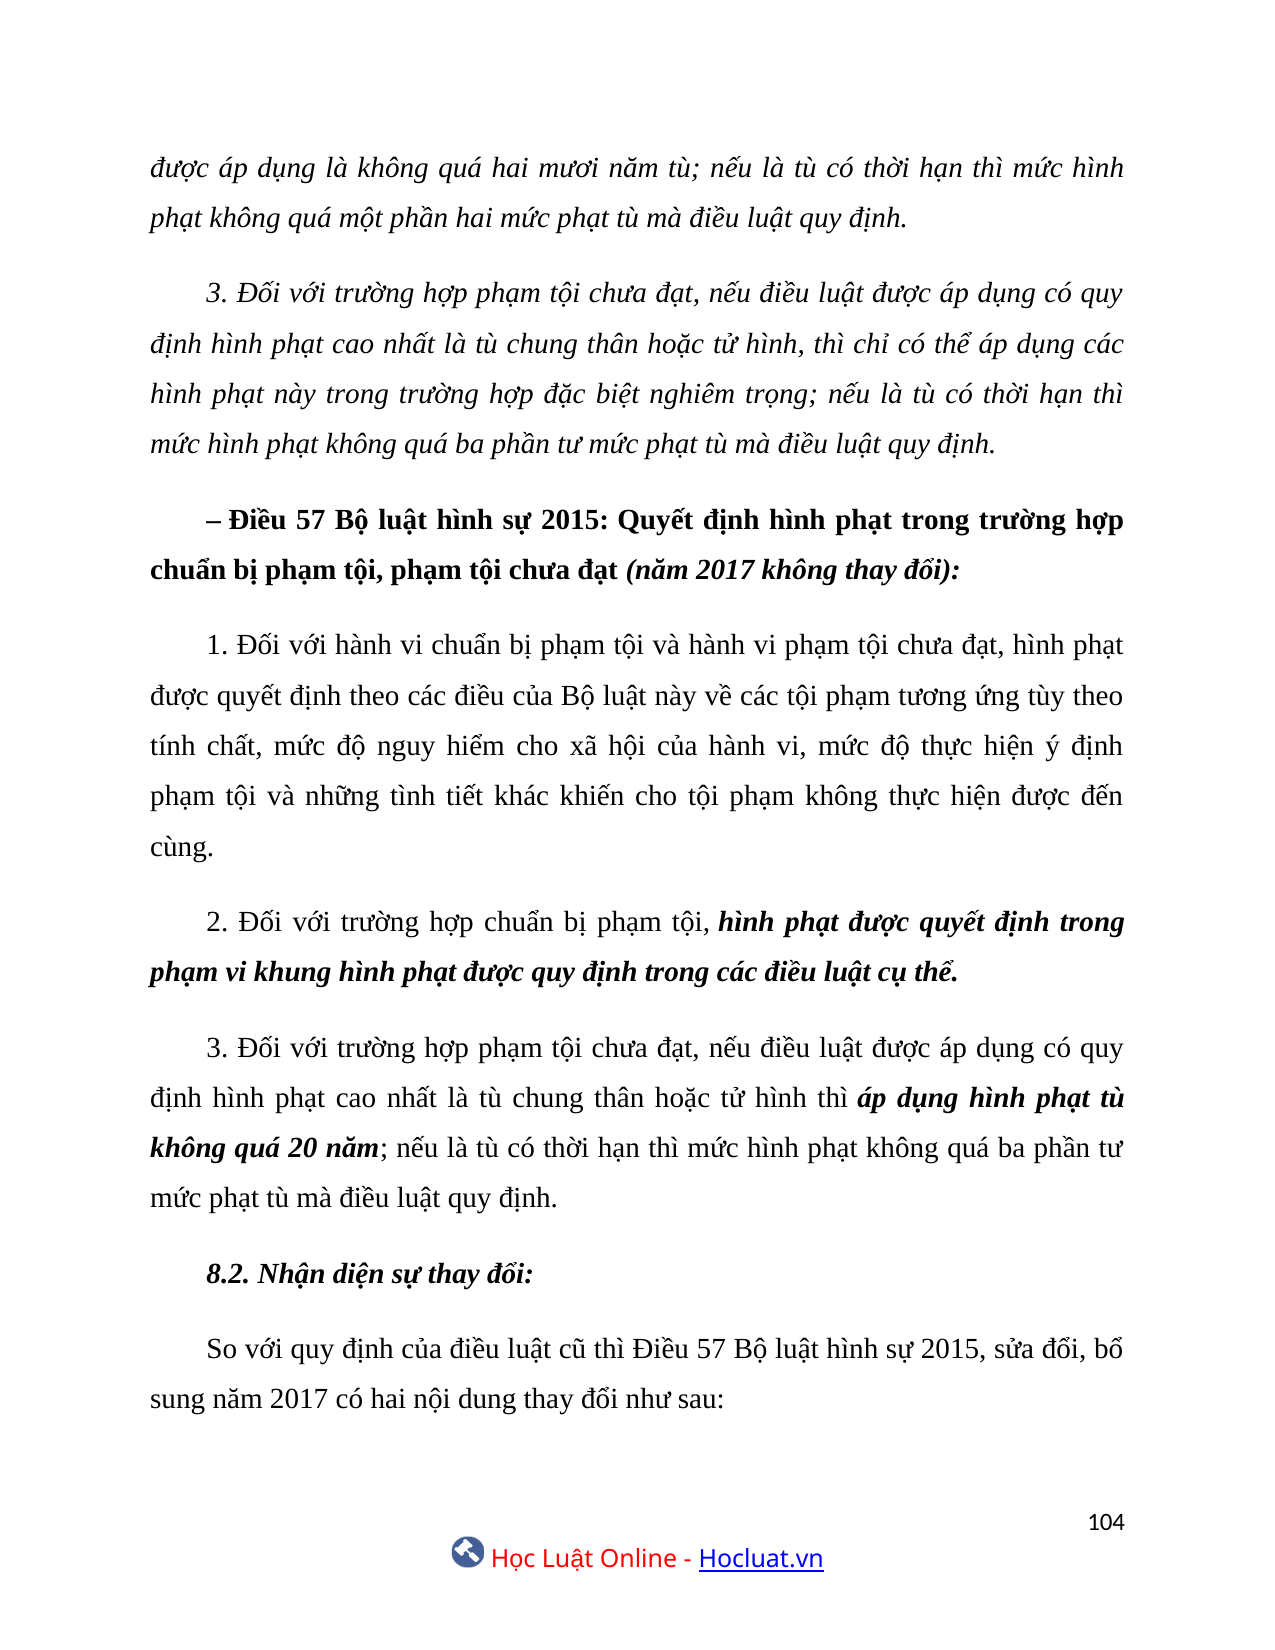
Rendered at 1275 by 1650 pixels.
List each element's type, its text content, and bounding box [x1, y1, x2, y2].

text – Điều 57 Bộ luật hình sự 2015: Quyết định hình phạt trong trường hợp chuẩn bị phạm tội, phạm tội chưa đạt (năm 2017 không thay đổi): [150, 502, 1125, 586]
text 3. Đối với trường hợp phạm tội chưa đạt, nếu điều luật được áp dụng có quy định hình phạt cao nhất là tù chung thân hoặc tử hình thì áp dụng hình phạt tù không quá 20 năm; nếu là tù có thời hạn thì mức hình phạt không quá ba phần tư mức phạt tù mà điều luật quy định. [150, 1030, 1125, 1214]
text 1. Đối với hành vi chuẩn bị phạm tội và hành vi phạm tội chưa đạt, hình phạt được quyết định theo các điều của Bộ luật này về các tội phạm tương ứng tùy theo tính chất, mức độ nguy hiểm cho xã hội của hành vi, mức độ thực hiện ý định phạm tội và những tình tiết khác khiến cho tội phạm không thực hiện được đến cùng. [150, 627, 1125, 862]
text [150, 150, 1125, 234]
text So với quy định của điều luật cũ thì Điều 57 Bộ luật hình sự 2015, sửa đổi, bổ sung năm 2017 có hai nội dung thay đổi như sau: [150, 1331, 1125, 1415]
text 2. Đối với trường hợp chuẩn bị phạm tội, hình phạt được quyết định trong phạm vi khung hình phạt được quy định trong các điều luật cụ thể. [150, 904, 1125, 988]
picture [451, 1536, 485, 1568]
text 3. Đối với trường hợp phạm tội chưa đạt, nếu điều luật được áp dụng có quy định hình phạt cao nhất là tù chung thân hoặc tử hình, thì chỉ có thể áp dụng các hình phạt này trong trường hợp đặc biệt nghiêm trọng; nếu là tù có thời hạn thì mức hình phạt không quá ba phần tư mức phạt tù mà điều luật quy định. [150, 276, 1125, 460]
text 8.2. Nhận diện sự thay đổi: [150, 1256, 1125, 1289]
